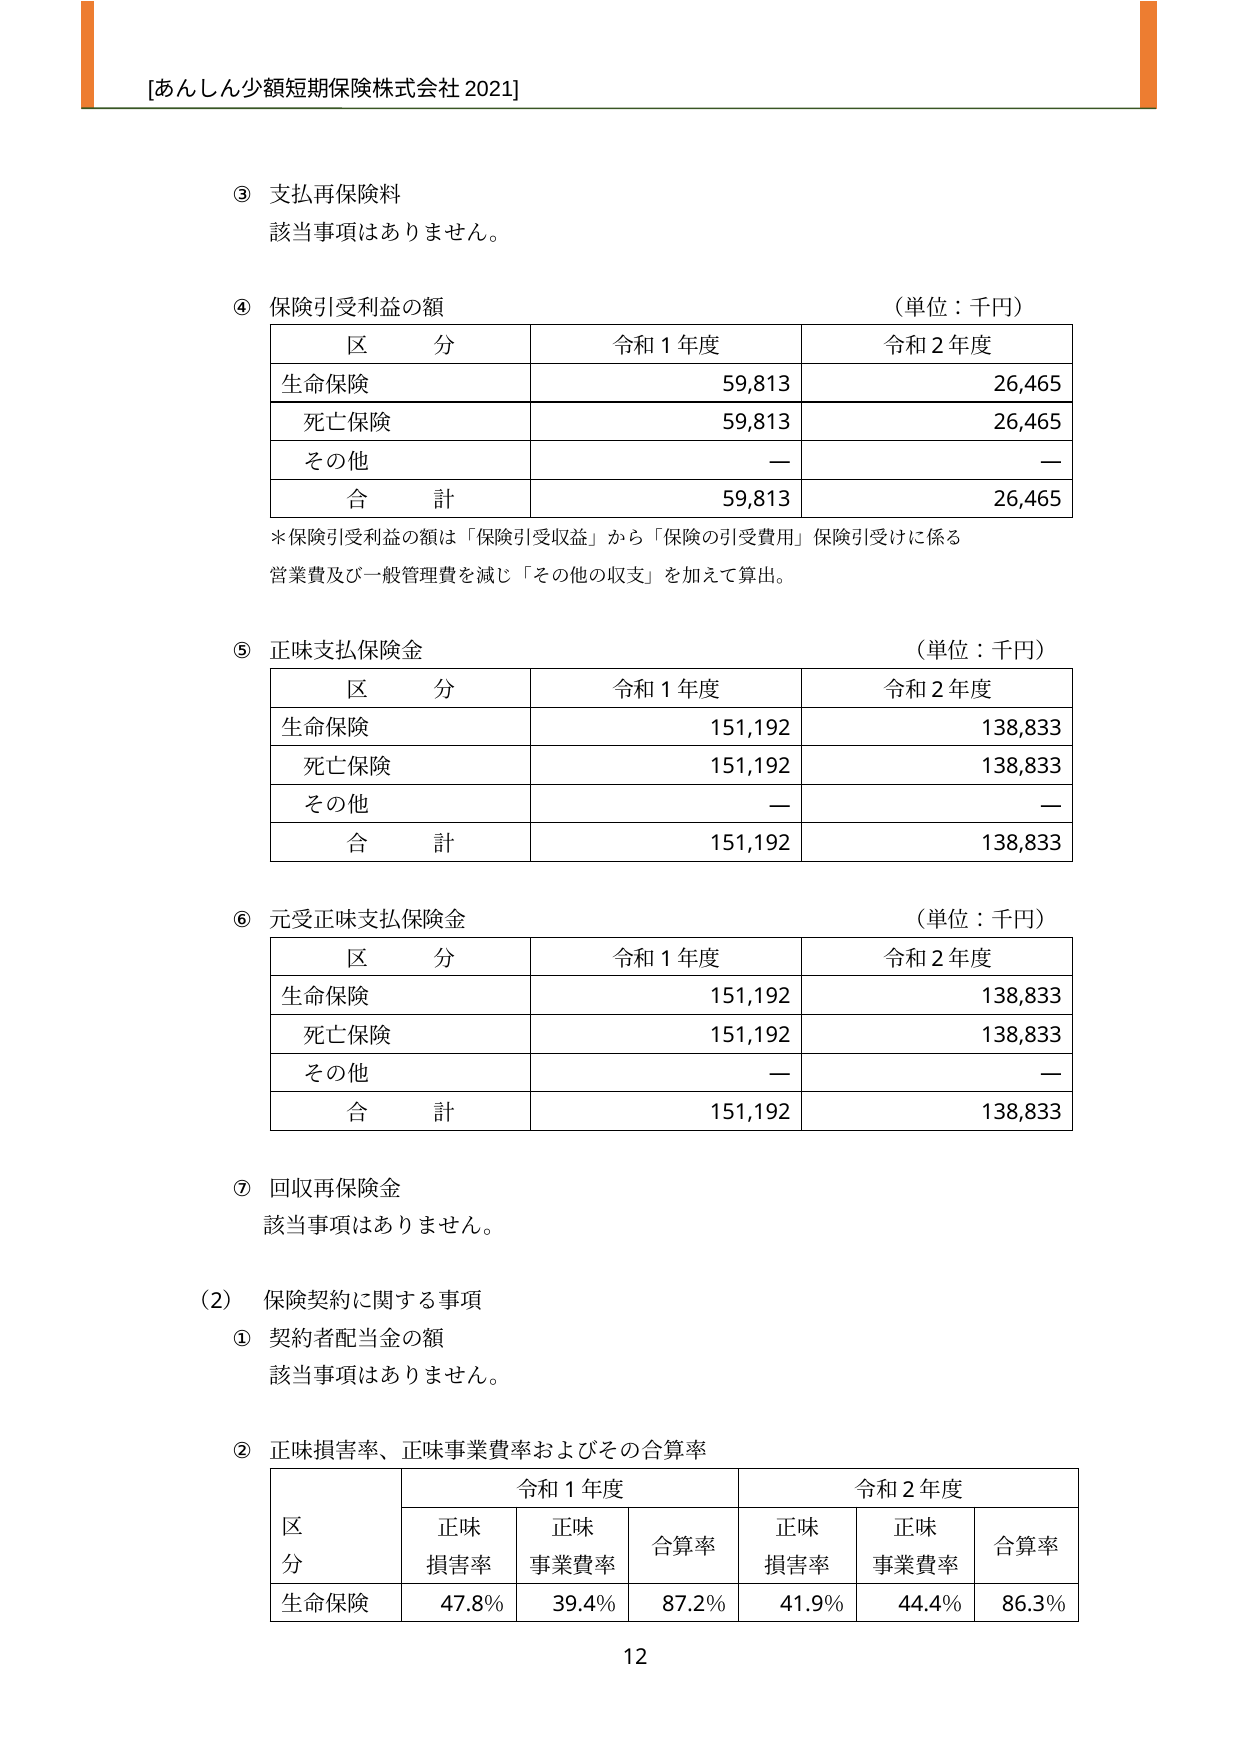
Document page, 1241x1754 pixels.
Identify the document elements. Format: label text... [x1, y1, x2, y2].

table_header 令和2年度 [739, 1469, 1078, 1507]
table_cell 86.3％ [975, 1584, 1078, 1621]
table_cell 138,833 [802, 976, 1072, 1014]
table_header 令和2年度 [802, 938, 1072, 975]
table_cell 合算率 [629, 1508, 738, 1583]
table_cell 138,833 [802, 1092, 1072, 1129]
table_cell 87.2％ [629, 1584, 738, 1621]
list 該当事項はありません。 [269, 1356, 1122, 1393]
list 営業費及び一般管理費を減じ「その他の収支」を加えて算出。 [269, 556, 1122, 593]
table_header 区 分 [271, 325, 530, 363]
table_header 令和1年度 [531, 669, 801, 707]
table_cell 合算率 [975, 1508, 1078, 1583]
list 契約者配当金の額 [232, 1318, 1122, 1356]
table_cell 151,192 [531, 746, 801, 784]
list 元受正味支払保険金 （単位：千円） [232, 899, 1122, 937]
table_cell 死亡保険 [271, 746, 530, 784]
table_cell 26,465 [802, 364, 1072, 401]
table_cell 死亡保険 [271, 1015, 530, 1052]
table_header 令和2年度 [802, 325, 1072, 363]
list 保険引受利益の額 （単位：千円） [232, 287, 1122, 324]
table_cell 合 計 [271, 823, 530, 861]
table_header 区 分 [271, 669, 530, 707]
table_cell 151,192 [531, 976, 801, 1014]
table_cell 正味 事業費率 [857, 1508, 974, 1583]
table_cell 26,465 [802, 403, 1072, 440]
table_cell ― [802, 785, 1072, 822]
list 保険契約に関する事項 [188, 1281, 1122, 1318]
table_cell ― [802, 441, 1072, 478]
table_cell 生命保険 [271, 976, 530, 1014]
table_cell 47.8％ [402, 1584, 516, 1621]
table_cell 138,833 [802, 823, 1072, 861]
table_cell ― [531, 441, 801, 478]
table_cell 生命保険 [271, 364, 530, 401]
table_cell 59,813 [531, 480, 801, 517]
table_cell 59,813 [531, 403, 801, 440]
table_cell 138,833 [802, 746, 1072, 784]
table_cell その他 [271, 441, 530, 478]
table_cell その他 [271, 1054, 530, 1091]
table_cell ― [802, 1054, 1072, 1091]
table_cell 死亡保険 [271, 403, 530, 440]
list 該当事項はありません。 [263, 1206, 1122, 1243]
list 正味損害率、正味事業費率およびその合算率 [232, 1431, 1122, 1468]
table_cell 26,465 [802, 480, 1072, 517]
table_cell 正味 事業費率 [517, 1508, 628, 1583]
table_header 令和2年度 [802, 669, 1072, 707]
table_header 令和1年度 [531, 938, 801, 975]
table_cell 正味 損害率 [402, 1508, 516, 1583]
table_cell ― [531, 1054, 801, 1091]
table_cell 59,813 [531, 364, 801, 401]
table_cell 151,192 [531, 823, 801, 861]
table_header 区 分 [271, 938, 530, 975]
list 支払再保険料 [232, 174, 1122, 212]
list 正味支払保険金 （単位：千円） [232, 631, 1122, 668]
list 該当事項はありません。 [269, 212, 1122, 249]
table_cell 151,192 [531, 708, 801, 745]
table_cell 合 計 [271, 1092, 530, 1129]
table_cell 151,192 [531, 1092, 801, 1129]
table_header 令和1年度 [531, 325, 801, 363]
table_cell その他 [271, 785, 530, 822]
table_cell ― [531, 785, 801, 822]
list ＊保険引受利益の額は「保険引受収益」から「保険の引受費用」保険引受けに係る [269, 518, 1122, 556]
table_cell 生命保険 [271, 708, 530, 745]
table_cell 151,192 [531, 1015, 801, 1052]
table_cell 正味 損害率 [739, 1508, 856, 1583]
table_cell 39.4％ [517, 1584, 628, 1621]
table_cell 44.4％ [857, 1584, 974, 1621]
table_cell 41.9％ [739, 1584, 856, 1621]
table_header 区 分 [271, 1469, 401, 1583]
table_cell 138,833 [802, 708, 1072, 745]
table_cell 合 計 [271, 480, 530, 517]
table_cell 138,833 [802, 1015, 1072, 1052]
list 回収再保険金 [232, 1168, 1122, 1206]
table_header 令和1年度 [402, 1469, 738, 1507]
table_cell 生命保険 [271, 1584, 401, 1621]
